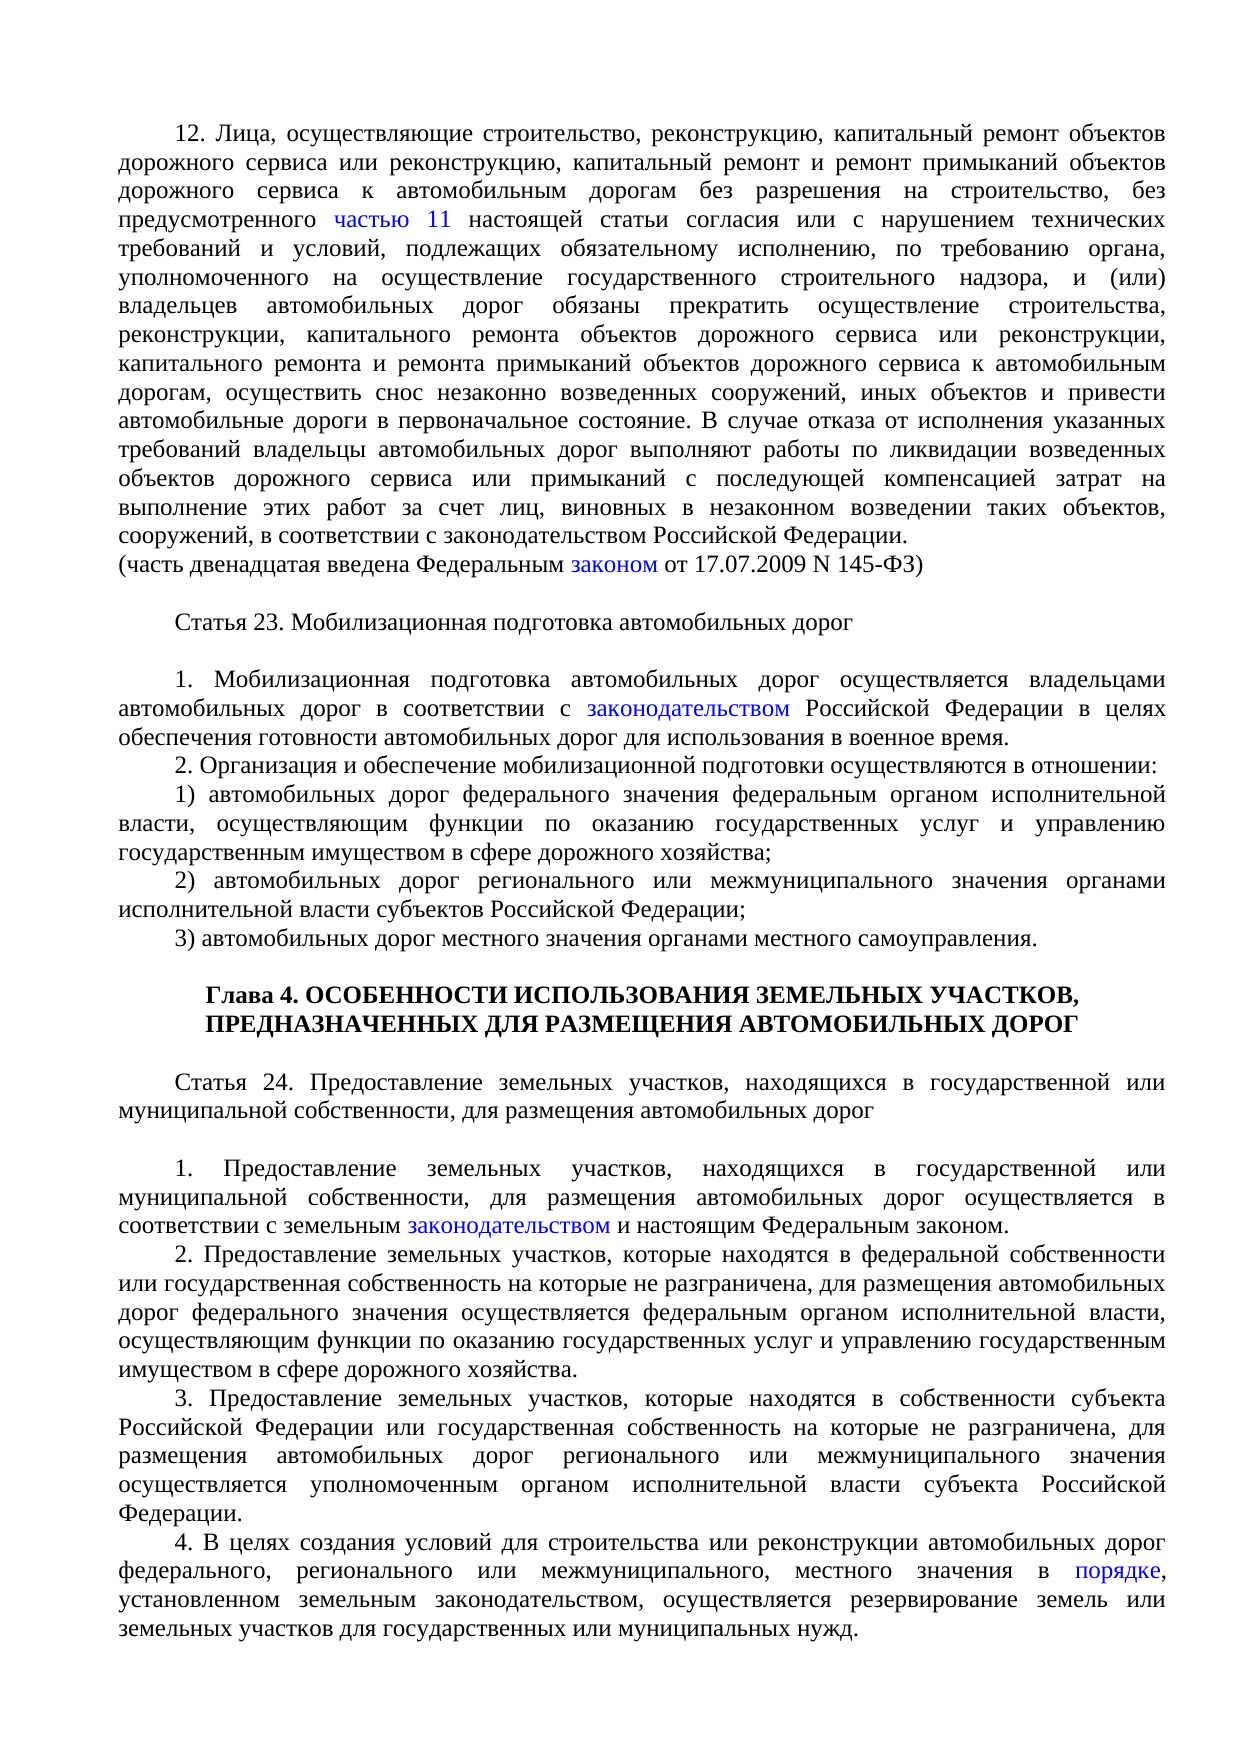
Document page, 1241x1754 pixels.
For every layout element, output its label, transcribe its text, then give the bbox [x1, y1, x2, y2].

text Глава 4. ОСОБЕННОСТИ ИСПОЛЬЗОВАНИЯ ЗЕМЕЛЬНЫХ УЧАСТКОВ, [118, 981, 1167, 1009]
text 3. Предоставление земельных участков, которые находятся в собственности субъекта Российской Федерации или государственная собственность на которые не разграничена, для размещения автомобильных дорог регионального или межмуниципального значения осуществляется уполномоченным органом исполнительной власти субъекта Российской Федерации. [118, 1383, 1167, 1527]
text 2) автомобильных дорог регионального или межмуниципального значения органами исполнительной власти субъектов Российской Федерации; [118, 866, 1167, 923]
text 1. Предоставление земельных участков, находящихся в государственной или муниципальной собственности, для размещения автомобильных дорог осуществляется в соответствии с земельным законодательством и настоящим Федеральным законом. [118, 1153, 1167, 1239]
text Статья 24. Предоставление земельных участков, находящихся в государственной или муниципальной собственности, для размещения автомобильных дорог [118, 1067, 1167, 1124]
text 1. Мобилизационная подготовка автомобильных дорог осуществляется владельцами автомобильных дорог в соответствии с законодательством Российской Федерации в целях обеспечения готовности автомобильных дорог для использования в военное время. [118, 664, 1167, 751]
text 2. Организация и обеспечение мобилизационной подготовки осуществляются в отношении: [118, 751, 1167, 779]
text 1) автомобильных дорог федерального значения федеральным органом исполнительной власти, осуществляющим функции по оказанию государственных услуг и управлению государственным имуществом в сфере дорожного хозяйства; [118, 779, 1167, 866]
text ПРЕДНАЗНАЧЕННЫХ ДЛЯ РАЗМЕЩЕНИЯ АВТОМОБИЛЬНЫХ ДОРОГ [118, 1009, 1167, 1038]
text (часть двенадцатая введена Федеральным законом от 17.07.2009 N 145-ФЗ) [118, 549, 1167, 578]
text 4. В целях создания условий для строительства или реконструкции автомобильных дорог федерального, регионального или межмуниципального, местного значения в порядке, установленном земельным законодательством, осуществляется резервирование земель или земельных участков для государственных или муниципальных нужд. [118, 1527, 1167, 1642]
text 3) автомобильных дорог местного значения органами местного самоуправления. [118, 923, 1167, 952]
text 2. Предоставление земельных участков, которые находятся в федеральной собственности или государственная собственность на которые не разграничена, для размещения автомобильных дорог федерального значения осуществляется федеральным органом исполнительной власти, осуществляющим функции по оказанию государственных услуг и управлению государственным имуществом в сфере дорожного хозяйства. [118, 1239, 1167, 1383]
text Статья 23. Мобилизационная подготовка автомобильных дорог [118, 607, 1167, 636]
text 12. Лица, осуществляющие строительство, реконструкцию, капитальный ремонт объектов дорожного сервиса или реконструкцию, капитальный ремонт и ремонт примыканий объектов дорожного сервиса к автомобильным дорогам без разрешения на строительство, без предусмотренного частью 11 настоящей статьи согласия или с нарушением технических требований и условий, подлежащих обязательному исполнению, по требованию органа, уполномоченного на осуществление государственного строительного надзора, и (или) владельцев автомобильных дорог обязаны прекратить осуществление строительства, реконструкции, капитального ремонта объектов дорожного сервиса или реконструкции, капитального ремонта и ремонта примыканий объектов дорожного сервиса к автомобильным дорогам, осуществить снос незаконно возведенных сооружений, иных объектов и привести автомобильные дороги в первоначальное состояние. В случае отказа от исполнения указанных требований владельцы автомобильных дорог выполняют работы по ликвидации возведенных объектов дорожного сервиса или примыканий с последующей компенсацией затрат на выполнение этих работ за счет лиц, виновных в незаконном возведении таких объектов, сооружений, в соответствии с законодательством Российской Федерации. [118, 118, 1167, 549]
